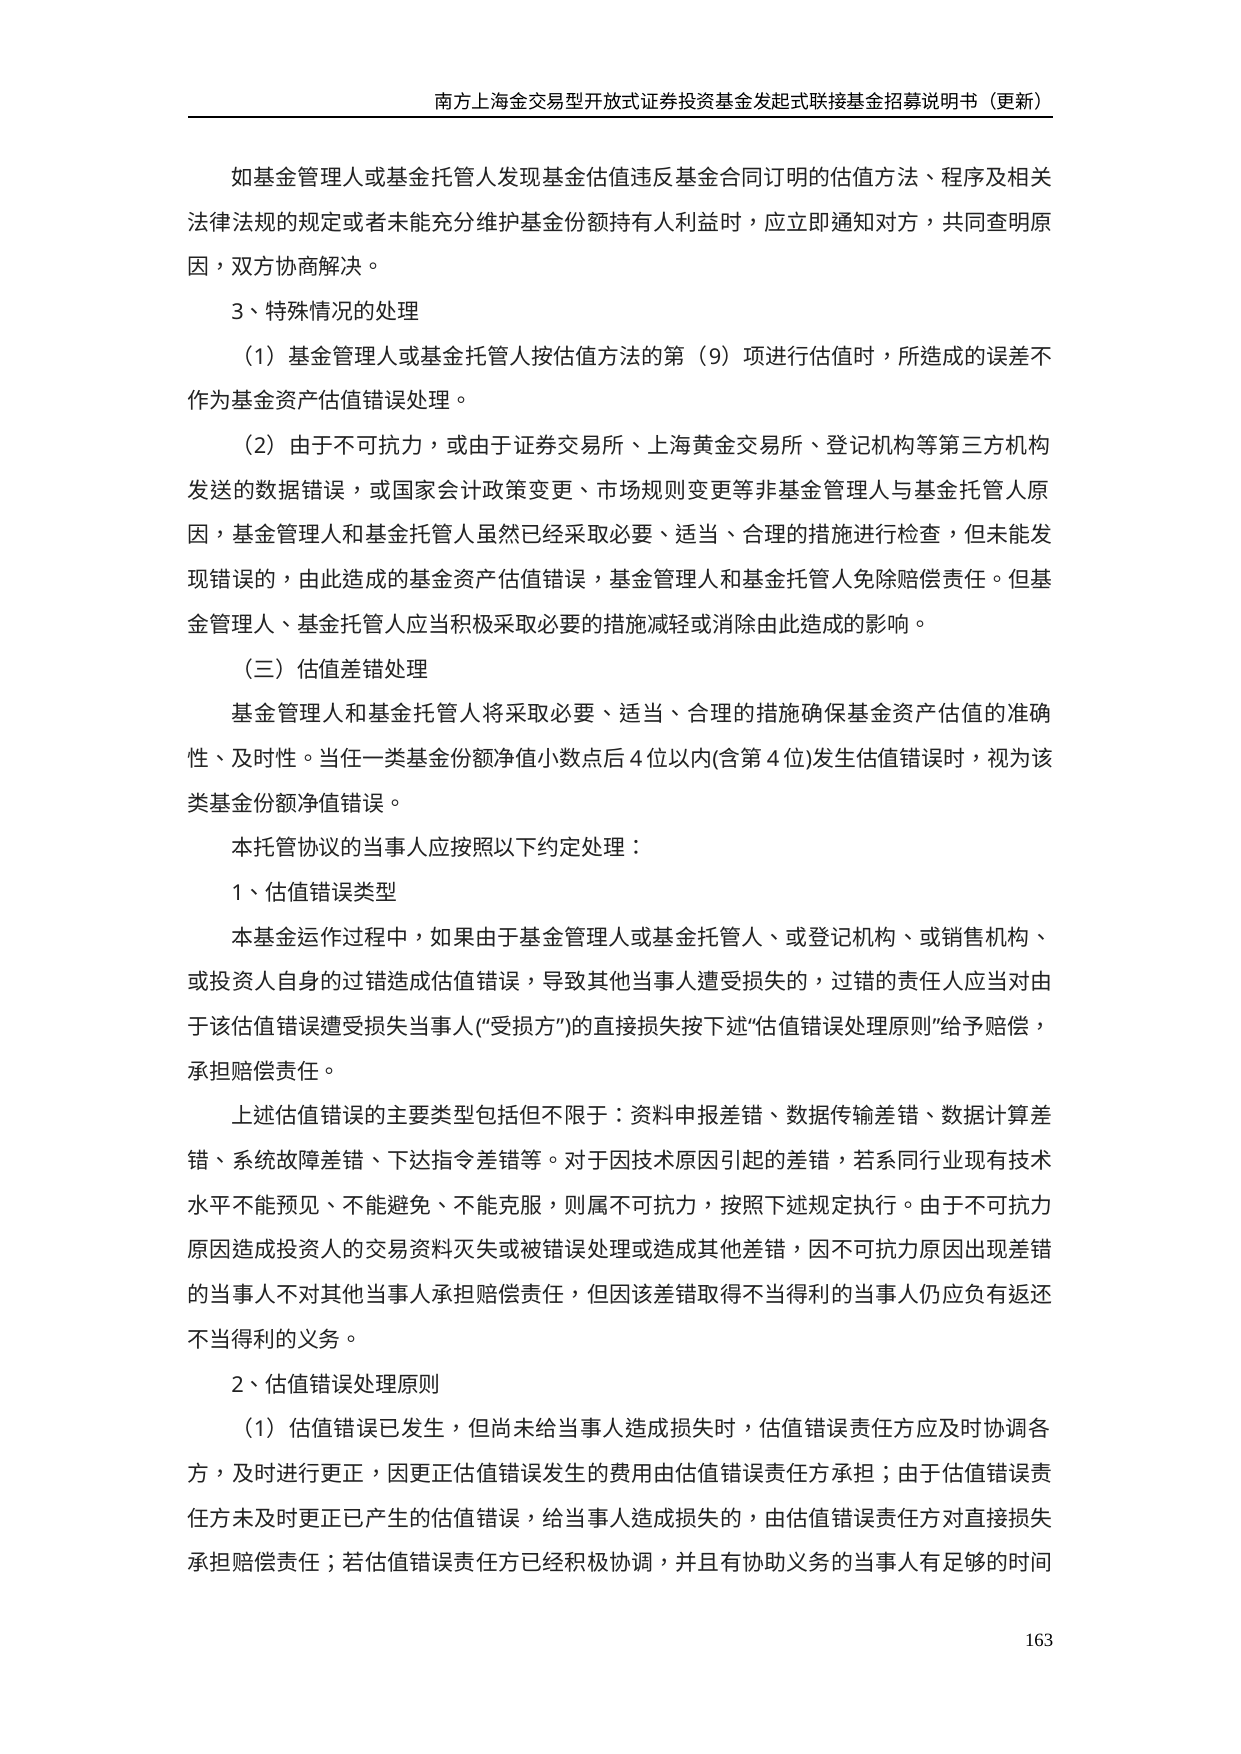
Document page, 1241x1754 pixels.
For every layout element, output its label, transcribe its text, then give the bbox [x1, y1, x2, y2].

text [187, 1413, 1053, 1577]
text （2）由于不可抗力，或由于证券交易所、上海黄金交易所、登记机构等第三方机构发送的数据错误，或国家会计政策变更、市场规则变更等非基金管理人与基金托管人原因，基金管理人和基金托管人虽然已经采取必要、适当、合理的措施进行检查，但未能发现错误的，由此造成的基金资产估值错误，基金管理人和基金托管人免除赔偿责任。但基金管理人、基金托管人应当积极采取必要的措施减轻或消除由此造成的影响。 [187, 430, 1053, 639]
text 3、特殊情况的处理 [187, 296, 1053, 326]
text 1、估值错误类型 [187, 877, 1053, 907]
text 基金管理人和基金托管人将采取必要、适当、合理的措施确保基金资产估值的准确性、及时性。当任一类基金份额净值小数点后4位以内(含第4位)发生估值错误时，视为该类基金份额净值错误。 [187, 698, 1053, 817]
text （三）估值差错处理 [187, 653, 1053, 683]
text 上述估值错误的主要类型包括但不限于：资料申报差错、数据传输差错、数据计算差错、系统故障差错、下达指令差错等。对于因技术原因引起的差错，若系同行业现有技术水平不能预见、不能避免、不能克服，则属不可抗力，按照下述规定执行。由于不可抗力原因造成投资人的交易资料灭失或被错误处理或造成其他差错，因不可抗力原因出现差错的当事人不对其他当事人承担赔偿责任，但因该差错取得不当得利的当事人仍应负有返还不当得利的义务。 [187, 1100, 1053, 1354]
text 如基金管理人或基金托管人发现基金估值违反基金合同订明的估值方法、程序及相关法律法规的规定或者未能充分维护基金份额持有人利益时，应立即通知对方，共同查明原因，双方协商解决。 [187, 162, 1053, 281]
text 2、估值错误处理原则 [187, 1368, 1053, 1398]
text （1）基金管理人或基金托管人按估值方法的第（9）项进行估值时，所造成的误差不作为基金资产估值错误处理。 [187, 341, 1053, 415]
text 本基金运作过程中，如果由于基金管理人或基金托管人、或登记机构、或销售机构、或投资人自身的过错造成估值错误，导致其他当事人遭受损失的，过错的责任人应当对由于该估值错误遭受损失当事人(“受损方”)的直接损失按下述“估值错误处理原则”给予赔偿，承担赔偿责任。 [187, 922, 1053, 1086]
text 本托管协议的当事人应按照以下约定处理： [187, 832, 1053, 862]
